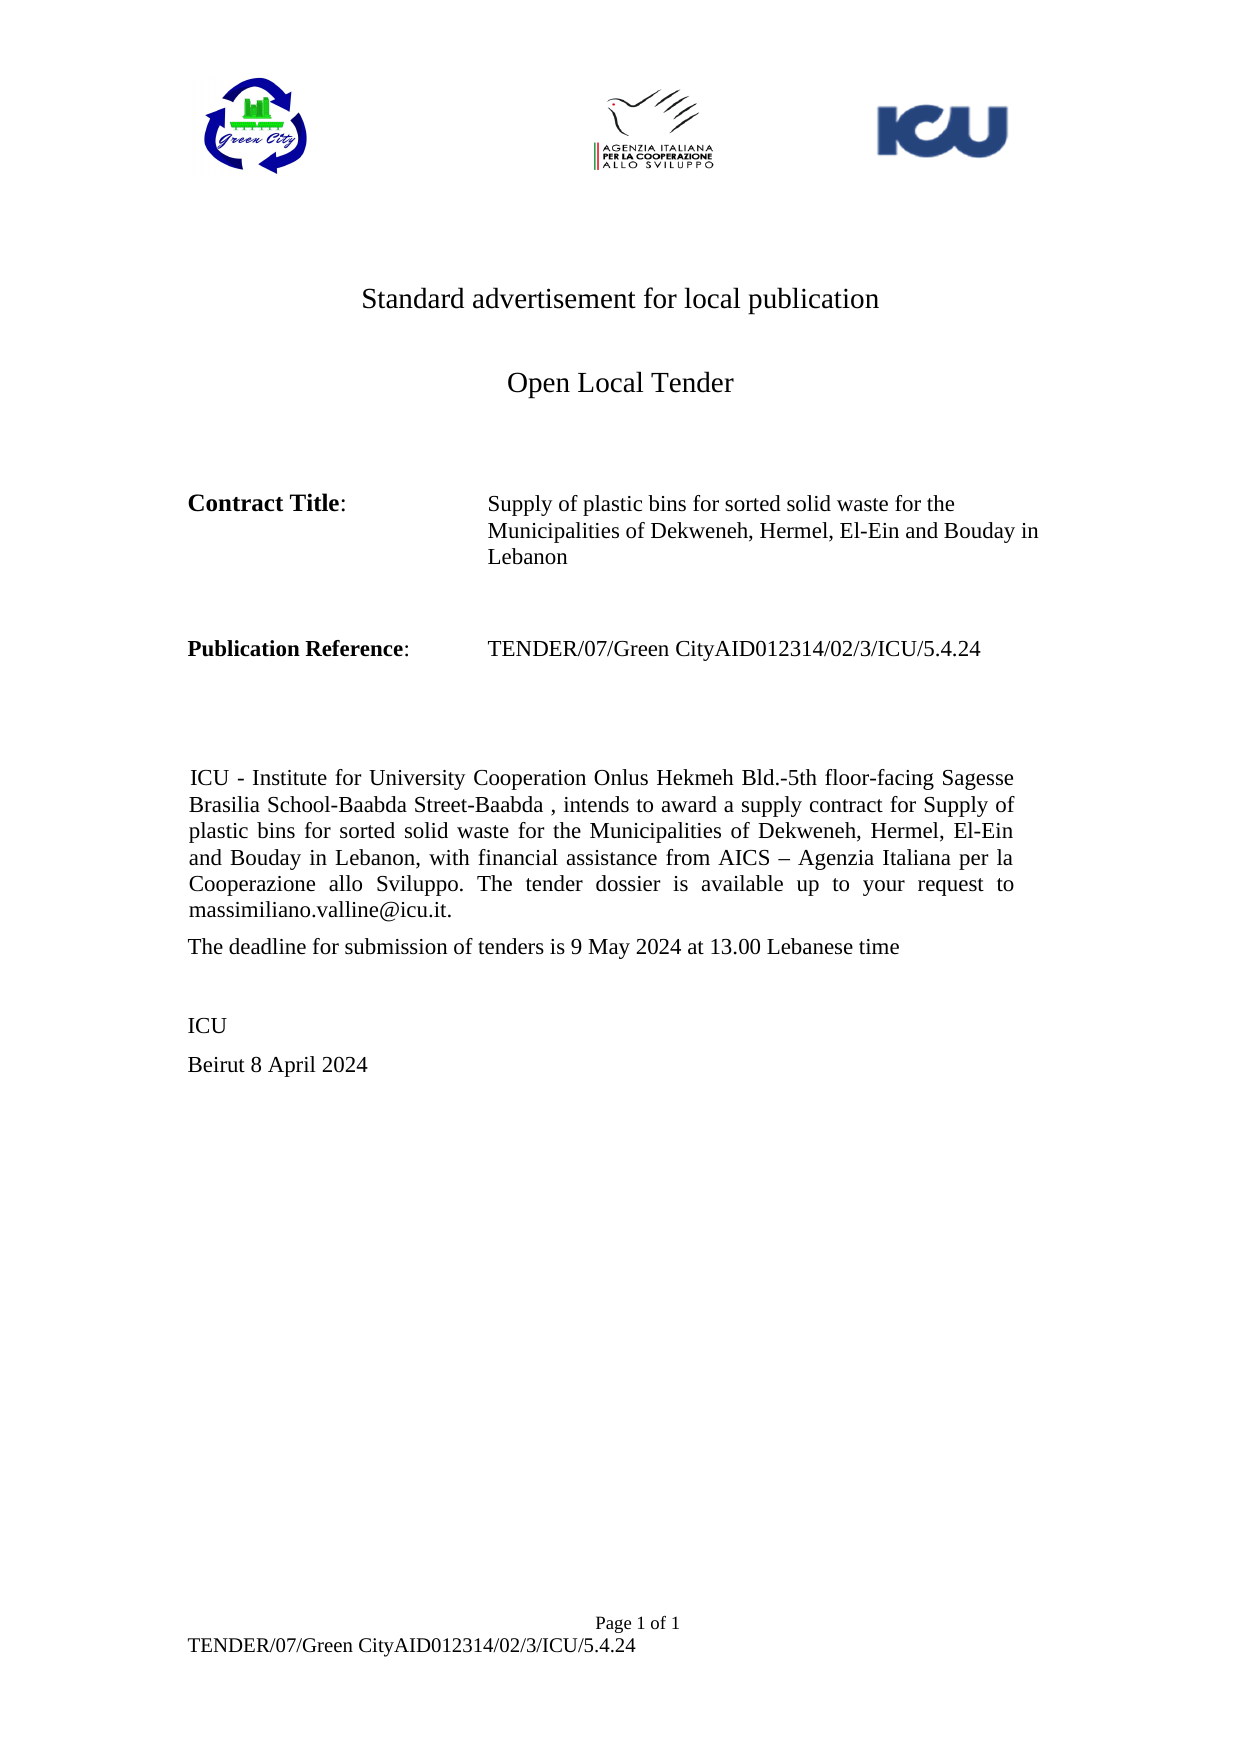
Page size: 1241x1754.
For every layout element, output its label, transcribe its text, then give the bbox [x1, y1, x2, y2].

text Beirut 8 April 2024 [187, 1051, 1053, 1078]
text ICU [187, 1012, 1053, 1038]
text ICU - Institute for University Cooperation Onlus Hekmeh Bld.-5th floor-facing Sagesse Brasilia School-Baabda Street-Baabda , intends to award a supply contract for Supply of plastic bins for sorted solid waste for the Municipalities of Dekweneh, Hermel, El-Ein and Bouday in Lebanon, with financial assistance from AICS – Agenzia Italiana per la Cooperazione allo Sviluppo. The tender dossier is available up to your request to massimiliano.valline@icu.it. [189, 764, 1015, 923]
picture [187, 75, 321, 175]
text Open Local Tender [187, 365, 1053, 399]
picture [832, 77, 1054, 186]
text Contract Title: Supply of plastic bins for sorted solid waste for the Municipalities of Dekweneh, Hermel, El-Ein and Bouday in Lebanon [187, 488, 1053, 570]
text Publication Reference: TENDER/07/Green CityAID012314/02/3/ICU/5.4.24 [187, 636, 1053, 662]
text Standard advertisement for local publication [187, 282, 1053, 315]
text The deadline for submission of tenders is 9 May 2024 at 13.00 Lebanese time [187, 933, 1053, 959]
picture [588, 78, 720, 175]
